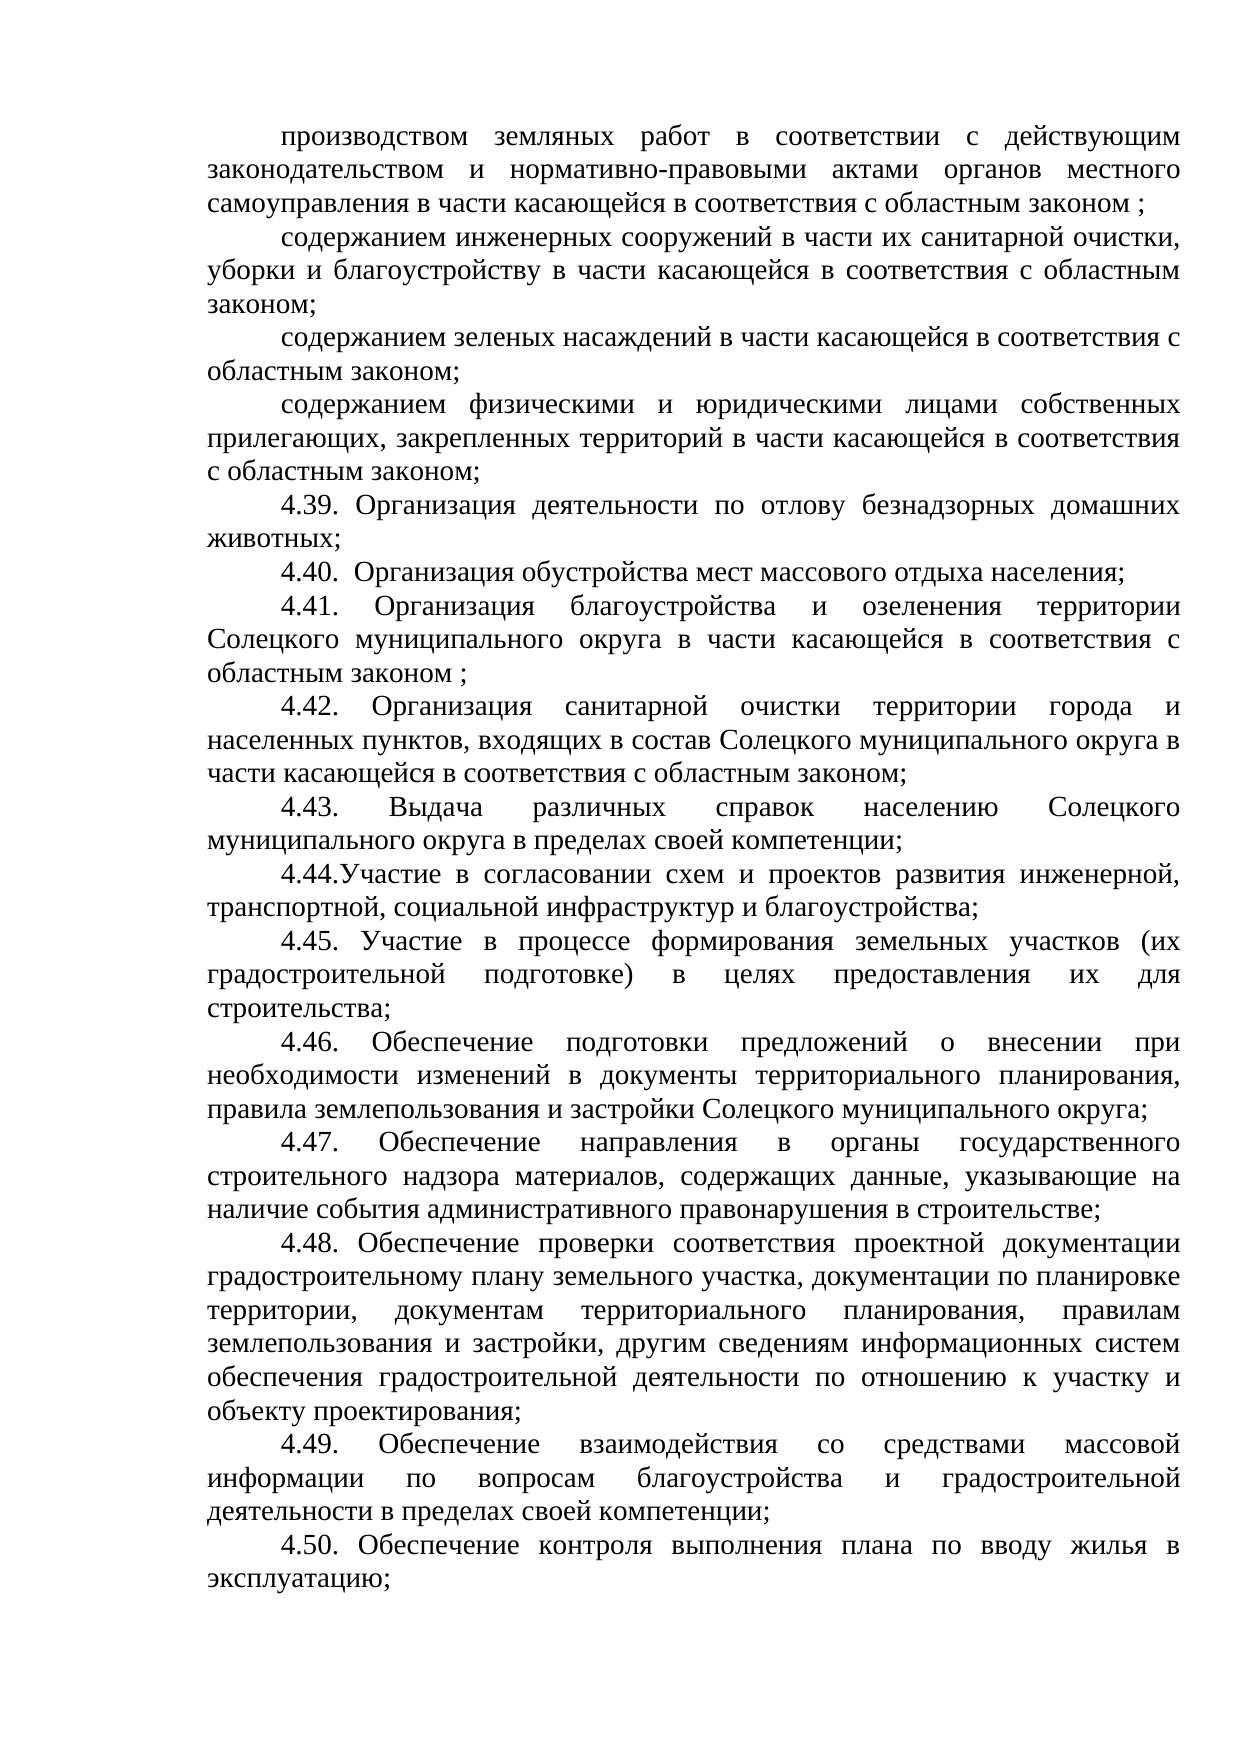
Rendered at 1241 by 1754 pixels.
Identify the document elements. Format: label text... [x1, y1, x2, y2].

text 4.44.Участие в согласовании схем и проектов развития инженерной, транспортной, социальной инфраструктур и благоустройства; [207, 856, 1181, 923]
text 4.49. Обеспечение взаимодействия со средствами массовой информации по вопросам благоустройства и градостроительной деятельности в пределах своей компетенции; [207, 1426, 1181, 1527]
text 4.39. Организация деятельности по отлову безнадзорных домашних животных; [207, 487, 1181, 554]
text 4.46. Обеспечение подготовки предложений о внесении при необходимости изменений в документы территориального планирования, правила землепользования и застройки Солецкого муниципального округа; [207, 1024, 1181, 1124]
text содержанием физическими и юридическими лицами собственных прилегающих, закрепленных территорий в части касающейся в соответствия с областным законом; [207, 386, 1181, 487]
text 4.45. Участие в процессе формирования земельных участков (их градостроительной подготовке) в целях предоставления их для строительства; [207, 923, 1181, 1024]
text 4.40. Организация обустройства мест массового отдыха населения; [207, 554, 1181, 588]
text 4.48. Обеспечение проверки соответствия проектной документации градостроительному плану земельного участка, документации по планировке территории, документам территориального планирования, правилам землепользования и застройки, другим сведениям информационных систем обеспечения градостроительной деятельности по отношению к участку и объекту проектирования; [207, 1225, 1181, 1426]
text 4.47. Обеспечение направления в органы государственного строительного надзора материалов, содержащих данные, указывающие на наличие события административного правонарушения в строительстве; [207, 1124, 1181, 1225]
text содержанием зеленых насаждений в части касающейся в соответствия с областным законом; [207, 319, 1181, 386]
text содержанием инженерных сооружений в части их санитарной очистки, уборки и благоустройству в части касающейся в соответствия с областным законом; [207, 219, 1181, 319]
text 4.43. Выдача различных справок населению Солецкого муниципального округа в пределах своей компетенции; [207, 789, 1181, 856]
text 4.41. Организация благоустройства и озеленения территории Солецкого муниципального округа в части касающейся в соответствия с областным законом ; [207, 588, 1181, 688]
text 4.42. Организация санитарной очистки территории города и населенных пунктов, входящих в состав Солецкого муниципального округа в части касающейся в соответствия с областным законом; [207, 688, 1181, 789]
text производством земляных работ в соответствии с действующим законодательством и нормативно-правовыми актами органов местного самоуправления в части касающейся в соответствия с областным законом ; [207, 118, 1181, 219]
text 4.50. Обеспечение контроля выполнения плана по вводу жилья в эксплуатацию; [207, 1527, 1181, 1594]
